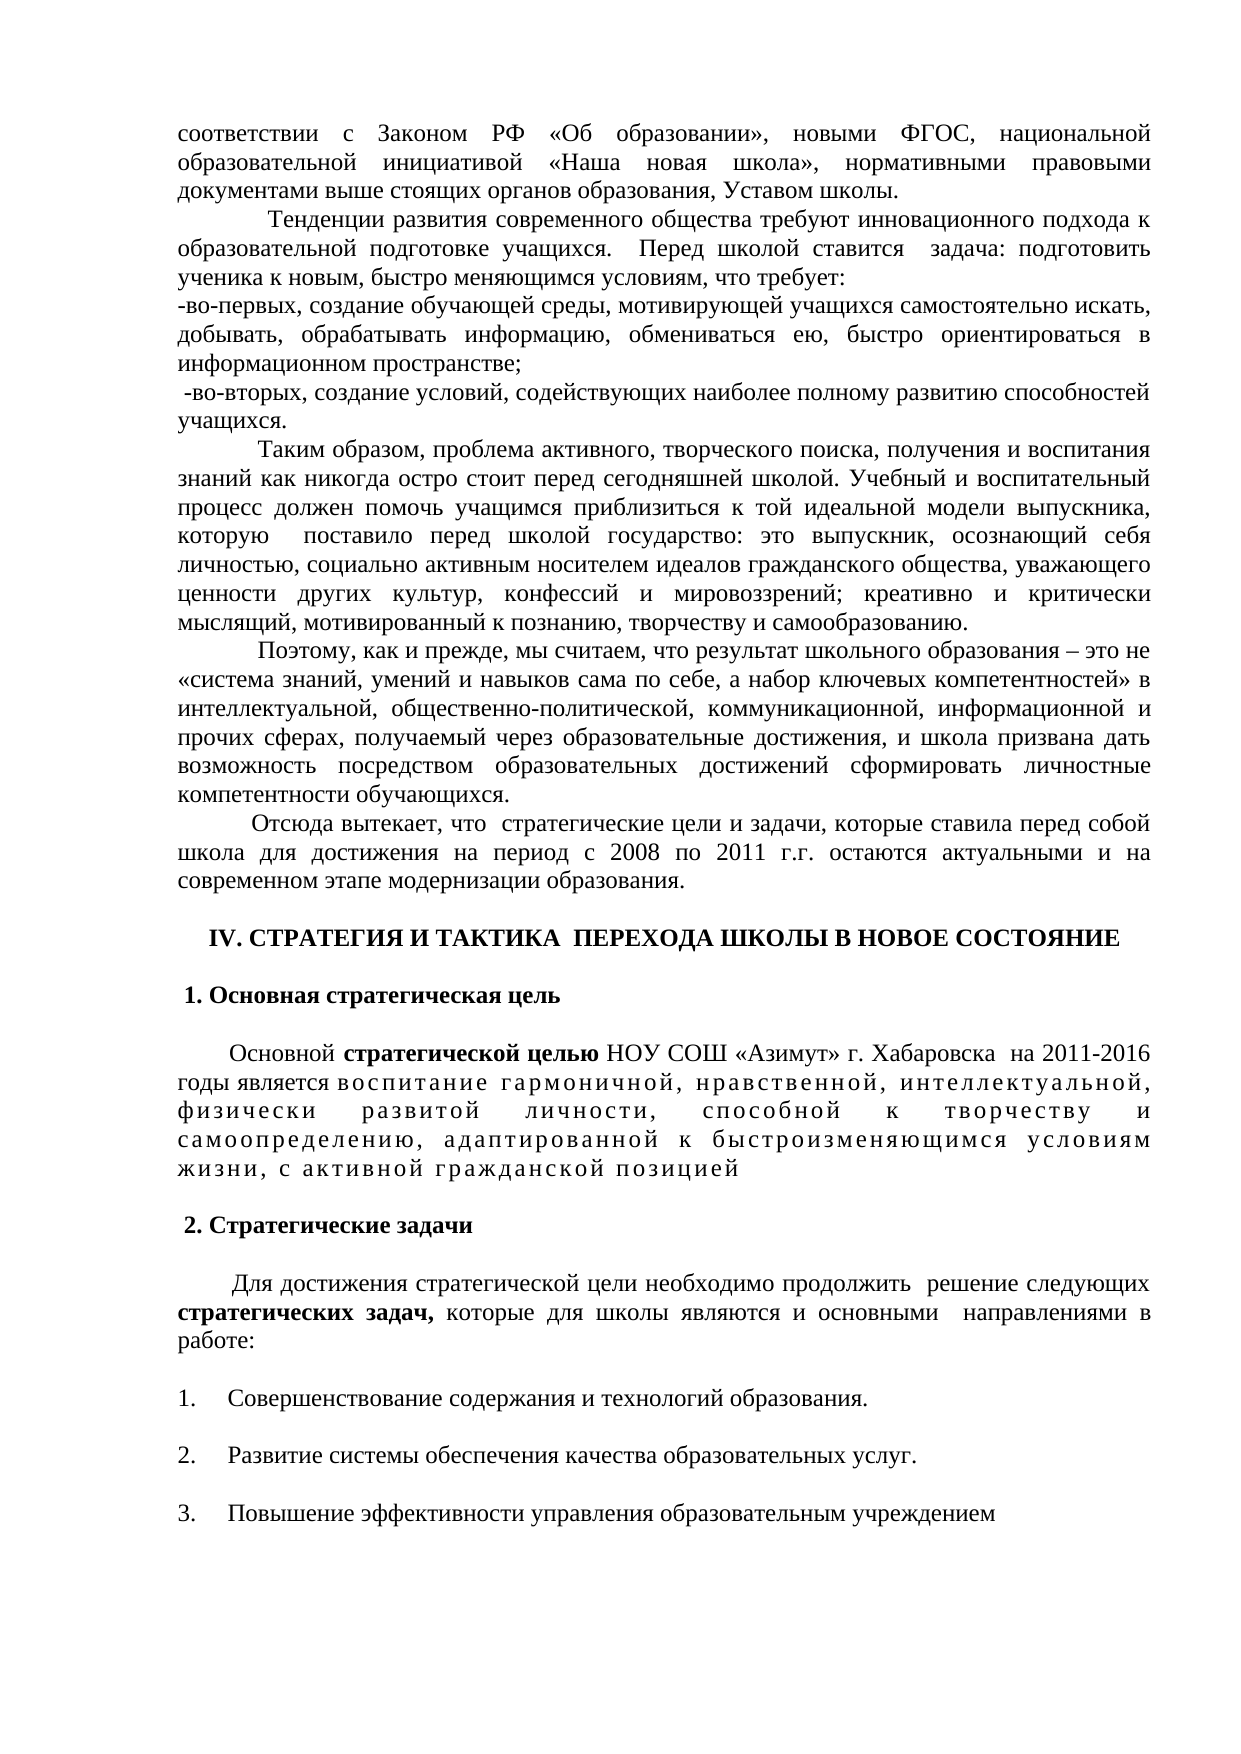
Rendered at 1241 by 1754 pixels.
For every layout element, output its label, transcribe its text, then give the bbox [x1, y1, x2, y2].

text Поэтому, как и прежде, мы считаем, что результат школьного образования – это не «система знаний, умений и навыков сама по себе, а набор ключевых компетентностей» в интеллектуальной, общественно-политической, коммуникационной, информационной и прочих сферах, получаемый через образовательные достижения, и школа призвана дать возможность посредством образовательных достижений сформировать личностные компетентности обучающихся. [177, 636, 1152, 808]
text Для достижения стратегической цели необходимо продолжить решение следующих стратегических задач, которые для школы являются и основными направлениями в работе: [177, 1268, 1152, 1354]
text -во-вторых, создание условий, содействующих наиболее полному развитию способностей учащихся. [81, 377, 1152, 434]
text Основной стратегической целью НОУ СОШ «Азимут» г. Хабаровска на 2011-2016 годы является воспитание гармоничной, нравственной, интеллектуальной, физически развитой личности, способной к творчеству и самоопределению, адаптированной к быстроизменяющимся условиям жизни, с активной гражданской позицией [177, 1038, 1152, 1182]
text 2. Стратегические задачи [177, 1211, 1152, 1239]
text IV. СТРАТЕГИЯ И ТАКТИКА ПЕРЕХОДА ШКОЛЫ В НОВОЕ СОСТОЯНИЕ [177, 923, 1152, 952]
text 1. Основная стратегическая цель [177, 981, 1152, 1009]
text Тенденции развития современного общества требуют инновационного подхода к образовательной подготовке учащихся. Перед школой ставится задача: подготовить ученика к новым, быстро меняющимся условиям, что требует: [177, 204, 1152, 291]
text Таким образом, проблема активного, творческого поиска, получения и воспитания знаний как никогда остро стоит перед сегодняшней школой. Учебный и воспитательный процесс должен помочь учащимся приблизиться к той идеальной модели выпускника, которую поставило перед школой государство: это выпускник, осознающий себя личностью, социально активным носителем идеалов гражданского общества, уважающего ценности других культур, конфессий и мировоззрений; креативно и критически мыслящий, мотивированный к познанию, творчеству и самообразованию. [177, 434, 1152, 636]
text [177, 118, 1152, 204]
text 2. Развитие системы обеспечения качества образовательных услуг. [177, 1441, 1152, 1469]
text -во-первых, создание обучающей среды, мотивирующей учащихся самостоятельно искать, добывать, обрабатывать информацию, обмениваться ею, быстро ориентироваться в информационном пространстве; [177, 291, 1152, 377]
text 1. Совершенствование содержания и технологий образования. [177, 1383, 1152, 1412]
text 3. Повышение эффективности управления образовательным учреждением [177, 1498, 1152, 1527]
text Отсюда вытекает, что стратегические цели и задачи, которые ставила перед собой школа для достижения на период с 2008 по 2011 г.г. остаются актуальными и на современном этапе модернизации образования. [177, 808, 1152, 894]
